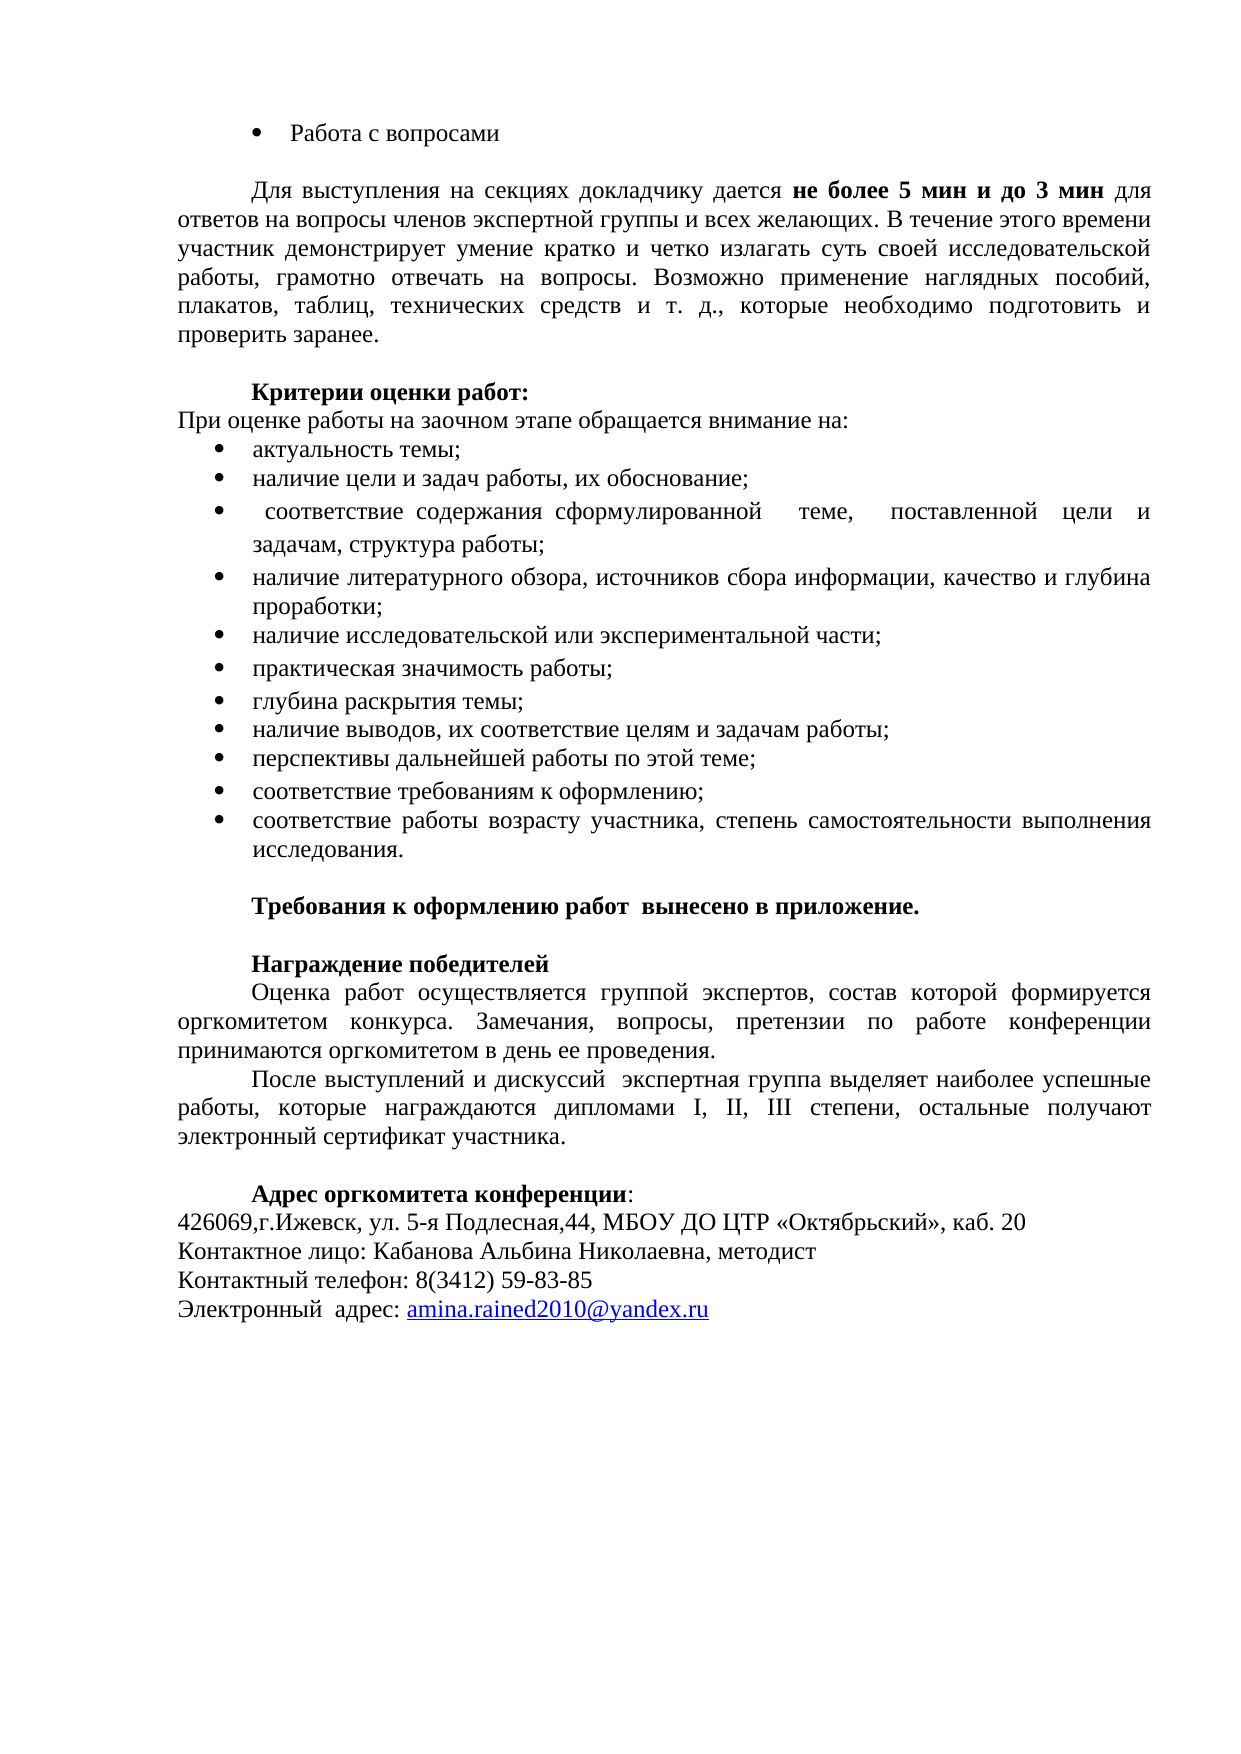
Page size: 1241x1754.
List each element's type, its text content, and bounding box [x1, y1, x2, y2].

list соответствие требованиям к оформлению; [215, 776, 1152, 805]
text Контактное лицо: Кабанова Альбина Николаевна, методист [177, 1236, 1152, 1265]
text Критерии оценки работ: [177, 377, 1152, 406]
list наличие исследовательской или экспериментальной части; [215, 620, 1152, 648]
text Адрес оргкомитета конференции: [177, 1179, 1152, 1207]
list глубина раскрытия темы; [215, 686, 1152, 714]
list практическая значимость работы; [215, 653, 1152, 681]
text Электронный адрес: amina.rained2010@yandex.ru [177, 1294, 1152, 1322]
text Контактный телефон: 8(3412) 59-83-85 [177, 1265, 1152, 1294]
list соответствие работы возрасту участника, степень самостоятельности выполнения исследования. [215, 805, 1152, 862]
list наличие цели и задач работы, их обоснование; [215, 463, 1152, 492]
list наличие литературного обзора, источников сбора информации, качество и глубина проработки; [215, 562, 1152, 620]
list соответствие содержания сформулированной теме, поставленной цели и задачам, структура работы; [215, 496, 1152, 558]
text После выступлений и дискуссий экспертная группа выделяет наиболее успешные работы, которые награждаются дипломами I, II, III степени, остальные получают электронный сертификат участника. [177, 1064, 1152, 1150]
list наличие выводов, их соответствие целям и задачам работы; [215, 714, 1152, 743]
text Требования к оформлению работ вынесено в приложение. [177, 891, 1152, 920]
text Награждение победителей [177, 949, 1152, 977]
list актуальность темы; [215, 434, 1152, 463]
text Для выступления на секциях докладчику дается не более 5 мин и до 3 мин для ответов на вопросы членов экспертной группы и всех желающих. В течение этого времени участник демонстрирует умение кратко и четко излагать суть своей исследовательской работы, грамотно отвечать на вопросы. Возможно применение наглядных пособий, плакатов, таблиц, технических средств и т. д., которые необходимо подготовить и проверить заранее. [177, 176, 1152, 348]
text Оценка работ осуществляется группой экспертов, состав которой формируется оргкомитетом конкурса. Замечания, вопросы, претензии по работе конференции принимаются оргкомитетом в день ее проведения. [177, 977, 1152, 1064]
list перспективы дальнейшей работы по этой теме; [215, 743, 1152, 772]
text При оценке работы на заочном этапе обращается внимание на: [177, 406, 1152, 434]
text 426069,г.Ижевск, ул. 5-я Подлесная,44, МБОУ ДО ЦТР «Октябрьский», каб. 20 [177, 1207, 1152, 1236]
list Работа с вопросами [252, 118, 1152, 147]
